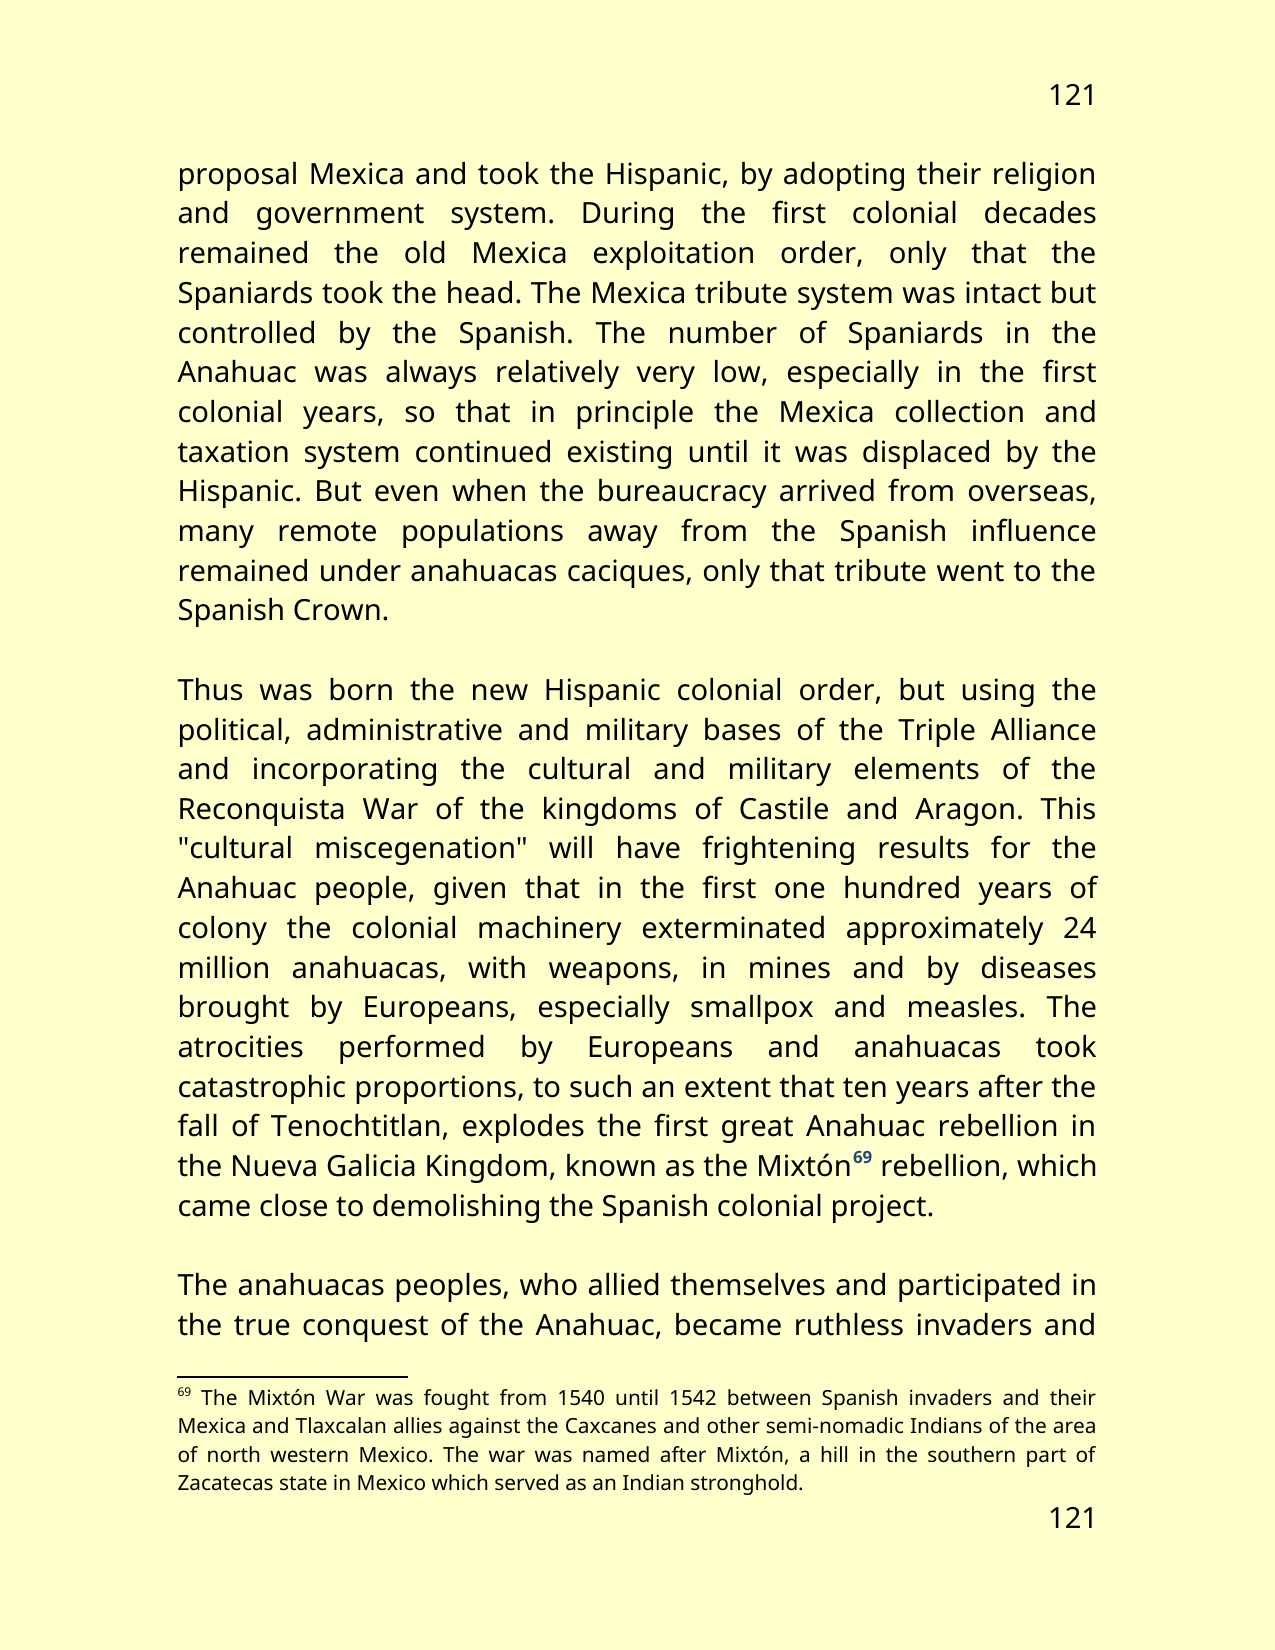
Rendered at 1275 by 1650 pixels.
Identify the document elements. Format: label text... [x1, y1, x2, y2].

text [177, 153, 1098, 629]
text Thus was born the new Hispanic colonial order, but using the political, administrative and military bases of the Triple Alliance and incorporating the cultural and military elements of the Reconquista War of the kingdoms of Castile and Aragon. This "cultural miscegenation" will have frightening results for the Anahuac people, given that in the first one hundred years of colony the colonial machinery exterminated approximately 24 million anahuacas, with weapons, in mines and by diseases brought by Europeans, especially smallpox and measles. The atrocities performed by Europeans and anahuacas took catastrophic proportions, to such an extent that ten years after the fall of Tenochtitlan, explodes the first great Anahuac rebellion in the Nueva Galicia Kingdom, known as the Mixtón rebellion, which came close to demolishing the Spanish colonial project. [177, 669, 1098, 1225]
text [177, 1264, 1098, 1344]
